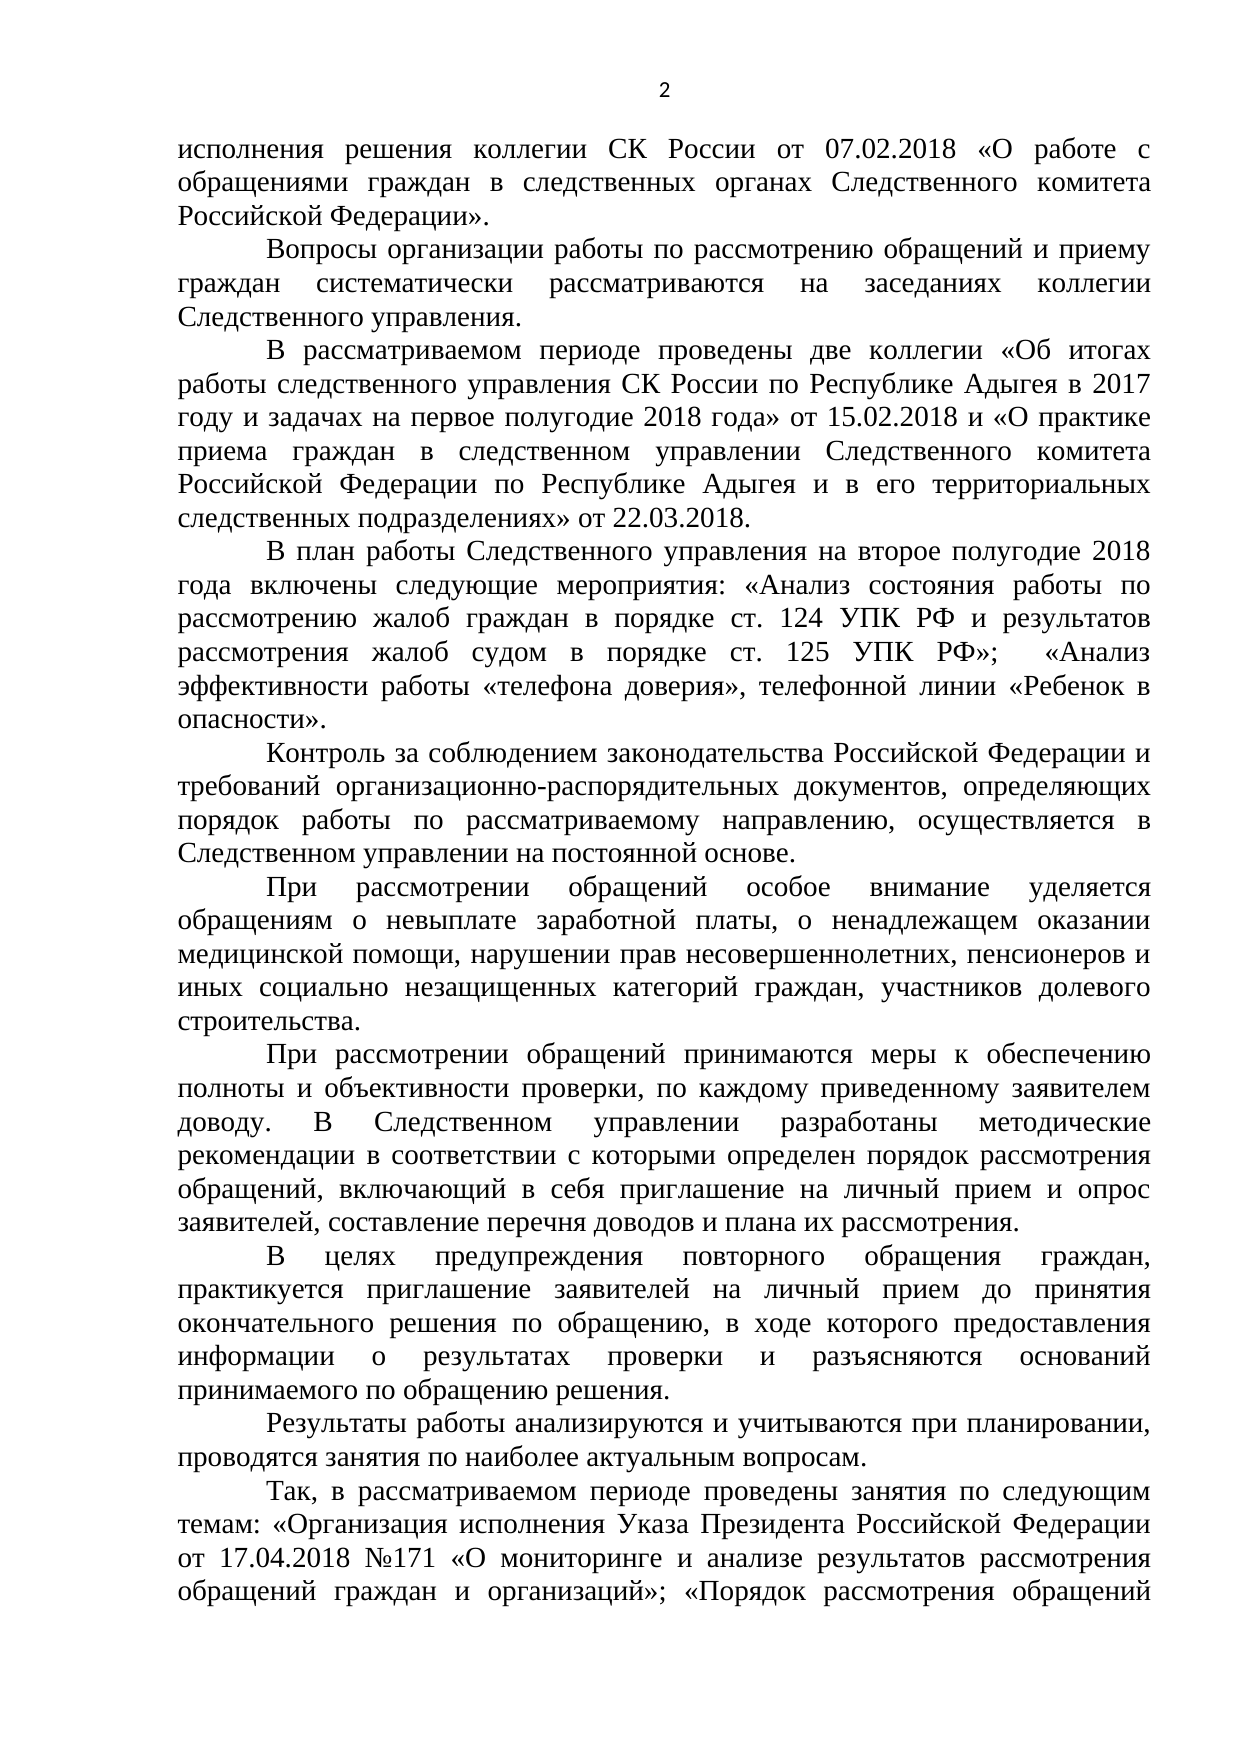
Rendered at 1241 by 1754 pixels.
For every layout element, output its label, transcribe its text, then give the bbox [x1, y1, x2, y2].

text Контроль за соблюдением законодательства Российской Федерации и требований организационно-распорядительных документов, определяющих порядок работы по рассматриваемому направлению, осуществляется в Следственном управлении на постоянной основе. [177, 735, 1152, 869]
text В целях предупреждения повторного обращения граждан, практикуется приглашение заявителей на личный прием до принятия окончательного решения по обращению, в ходе которого предоставления информации о результатах проверки и разъясняются оснований принимаемого по обращению решения. [177, 1238, 1152, 1406]
text При рассмотрении обращений особое внимание уделяется обращениям о невыплате заработной платы, о ненадлежащем оказании медицинской помощи, нарушении прав несовершеннолетних, пенсионеров и иных социально незащищенных категорий граждан, участников долевого строительства. [177, 869, 1152, 1037]
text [177, 131, 1152, 232]
text В план работы Следственного управления на второе полугодие 2018 года включены следующие мероприятия: «Анализ состояния работы по рассмотрению жалоб граждан в порядке ст. 124 УПК РФ и результатов рассмотрения жалоб судом в порядке ст. 125 УПК РФ»; «Анализ эффективности работы «телефона доверия», телефонной линии «Ребенок в опасности». [177, 533, 1152, 735]
text Вопросы организации работы по рассмотрению обращений и приему граждан систематически рассматриваются на заседаниях коллегии Следственного управления. [177, 232, 1152, 332]
text В рассматриваемом периоде проведены две коллегии «Об итогах работы следственного управления СК России по Республике Адыгея в 2017 году и задачах на первое полугодие 2018 года» от 15.02.2018 и «О практике приема граждан в следственном управлении Следственного комитета Российской Федерации по Республике Адыгея и в его территориальных следственных подразделениях» от 22.03.2018. [177, 332, 1152, 533]
text Результаты работы анализируются и учитываются при планировании, проводятся занятия по наиболее актуальным вопросам. [177, 1406, 1152, 1473]
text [177, 1473, 1152, 1607]
text При рассмотрении обращений принимаются меры к обеспечению полноты и объективности проверки, по каждому приведенному заявителем доводу. В Следственном управлении разработаны методические рекомендации в соответствии с которыми определен порядок рассмотрения обращений, включающий в себя приглашение на личный прием и опрос заявителей, составление перечня доводов и плана их рассмотрения. [177, 1037, 1152, 1238]
